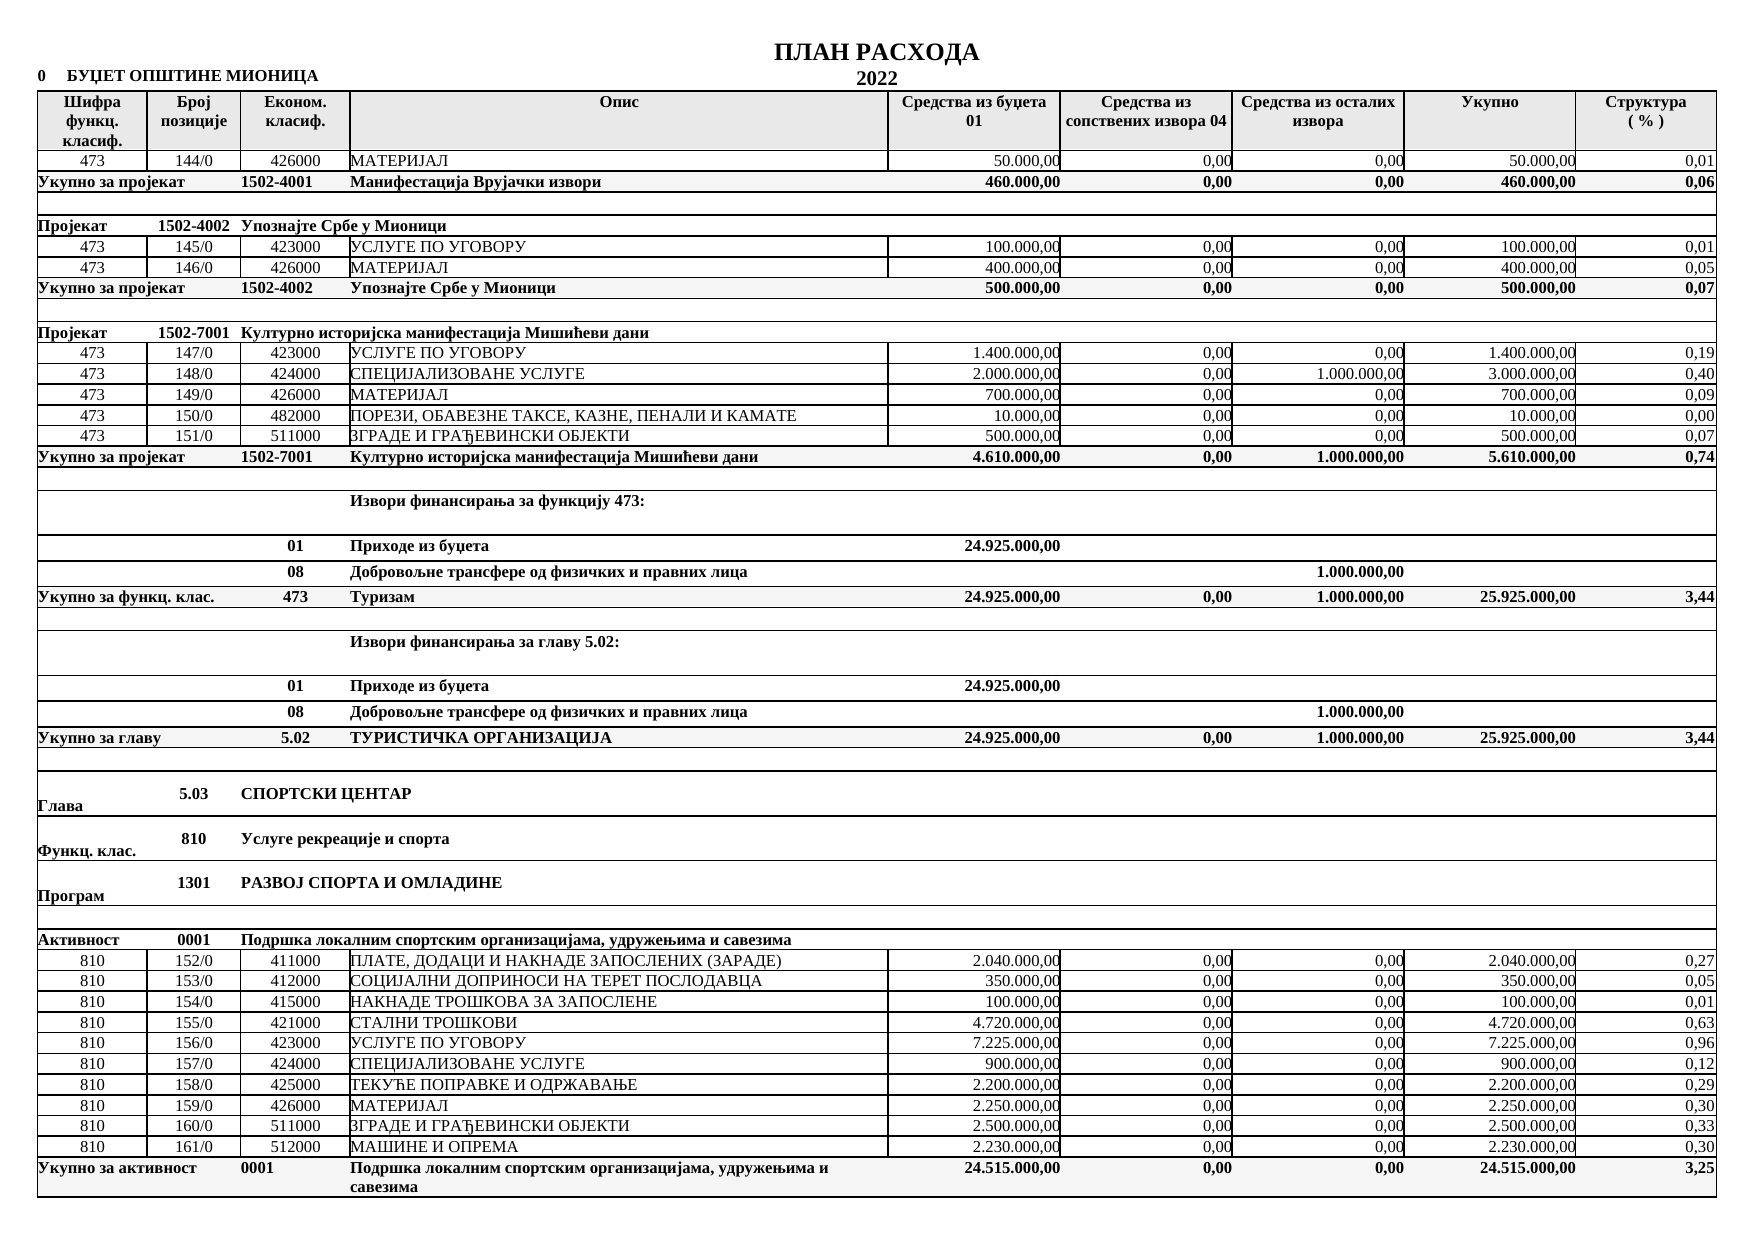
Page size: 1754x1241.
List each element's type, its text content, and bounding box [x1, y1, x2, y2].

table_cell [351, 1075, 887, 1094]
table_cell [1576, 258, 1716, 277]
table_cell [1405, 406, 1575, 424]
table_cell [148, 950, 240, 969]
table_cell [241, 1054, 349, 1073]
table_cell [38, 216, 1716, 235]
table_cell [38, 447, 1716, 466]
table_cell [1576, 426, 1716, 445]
table_cell Број позиције [148, 92, 240, 149]
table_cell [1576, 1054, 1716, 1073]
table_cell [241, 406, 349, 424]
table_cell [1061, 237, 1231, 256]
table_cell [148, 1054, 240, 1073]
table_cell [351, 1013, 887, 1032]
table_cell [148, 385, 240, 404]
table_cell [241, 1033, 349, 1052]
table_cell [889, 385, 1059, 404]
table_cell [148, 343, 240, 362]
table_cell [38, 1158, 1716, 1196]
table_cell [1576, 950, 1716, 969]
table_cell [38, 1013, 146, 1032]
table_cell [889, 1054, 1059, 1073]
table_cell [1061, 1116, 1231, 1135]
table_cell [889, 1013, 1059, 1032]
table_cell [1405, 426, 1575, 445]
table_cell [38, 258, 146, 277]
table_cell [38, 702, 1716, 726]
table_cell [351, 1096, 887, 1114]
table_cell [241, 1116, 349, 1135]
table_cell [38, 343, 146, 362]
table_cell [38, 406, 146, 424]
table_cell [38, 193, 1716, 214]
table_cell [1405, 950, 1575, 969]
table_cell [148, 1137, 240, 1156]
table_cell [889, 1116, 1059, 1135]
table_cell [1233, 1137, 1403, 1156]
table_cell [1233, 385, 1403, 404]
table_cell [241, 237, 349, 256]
table_cell Шифра функц. класиф. [38, 92, 146, 149]
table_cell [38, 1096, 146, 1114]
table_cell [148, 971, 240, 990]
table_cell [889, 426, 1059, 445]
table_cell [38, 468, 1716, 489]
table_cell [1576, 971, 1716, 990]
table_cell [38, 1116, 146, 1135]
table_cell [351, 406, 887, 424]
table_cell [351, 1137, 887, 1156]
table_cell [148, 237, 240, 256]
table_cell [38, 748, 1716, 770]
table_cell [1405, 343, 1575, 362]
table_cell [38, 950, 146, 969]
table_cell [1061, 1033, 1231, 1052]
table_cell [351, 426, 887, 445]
table_header [38, 38, 1716, 90]
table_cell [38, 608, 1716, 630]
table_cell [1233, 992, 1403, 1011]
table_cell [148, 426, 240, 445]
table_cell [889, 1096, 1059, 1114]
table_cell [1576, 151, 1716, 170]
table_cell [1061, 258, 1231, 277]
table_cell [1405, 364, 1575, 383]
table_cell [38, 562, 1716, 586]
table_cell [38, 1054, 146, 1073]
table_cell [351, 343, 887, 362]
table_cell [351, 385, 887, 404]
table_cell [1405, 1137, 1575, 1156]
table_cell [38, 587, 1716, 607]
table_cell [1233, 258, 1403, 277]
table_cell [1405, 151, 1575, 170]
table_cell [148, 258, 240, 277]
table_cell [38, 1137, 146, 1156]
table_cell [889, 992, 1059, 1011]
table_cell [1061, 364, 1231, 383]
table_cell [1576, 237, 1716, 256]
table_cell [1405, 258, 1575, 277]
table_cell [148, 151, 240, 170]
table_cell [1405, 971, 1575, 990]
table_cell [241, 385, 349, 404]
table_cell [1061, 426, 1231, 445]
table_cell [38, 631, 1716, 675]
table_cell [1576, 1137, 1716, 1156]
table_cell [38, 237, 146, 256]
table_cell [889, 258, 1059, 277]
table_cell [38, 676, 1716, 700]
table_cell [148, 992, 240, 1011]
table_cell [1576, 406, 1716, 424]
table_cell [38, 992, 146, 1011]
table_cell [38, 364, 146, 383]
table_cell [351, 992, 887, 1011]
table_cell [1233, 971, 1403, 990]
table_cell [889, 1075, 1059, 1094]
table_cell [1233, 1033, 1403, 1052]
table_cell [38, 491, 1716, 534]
table_cell Средства из буџета 01 [889, 92, 1059, 149]
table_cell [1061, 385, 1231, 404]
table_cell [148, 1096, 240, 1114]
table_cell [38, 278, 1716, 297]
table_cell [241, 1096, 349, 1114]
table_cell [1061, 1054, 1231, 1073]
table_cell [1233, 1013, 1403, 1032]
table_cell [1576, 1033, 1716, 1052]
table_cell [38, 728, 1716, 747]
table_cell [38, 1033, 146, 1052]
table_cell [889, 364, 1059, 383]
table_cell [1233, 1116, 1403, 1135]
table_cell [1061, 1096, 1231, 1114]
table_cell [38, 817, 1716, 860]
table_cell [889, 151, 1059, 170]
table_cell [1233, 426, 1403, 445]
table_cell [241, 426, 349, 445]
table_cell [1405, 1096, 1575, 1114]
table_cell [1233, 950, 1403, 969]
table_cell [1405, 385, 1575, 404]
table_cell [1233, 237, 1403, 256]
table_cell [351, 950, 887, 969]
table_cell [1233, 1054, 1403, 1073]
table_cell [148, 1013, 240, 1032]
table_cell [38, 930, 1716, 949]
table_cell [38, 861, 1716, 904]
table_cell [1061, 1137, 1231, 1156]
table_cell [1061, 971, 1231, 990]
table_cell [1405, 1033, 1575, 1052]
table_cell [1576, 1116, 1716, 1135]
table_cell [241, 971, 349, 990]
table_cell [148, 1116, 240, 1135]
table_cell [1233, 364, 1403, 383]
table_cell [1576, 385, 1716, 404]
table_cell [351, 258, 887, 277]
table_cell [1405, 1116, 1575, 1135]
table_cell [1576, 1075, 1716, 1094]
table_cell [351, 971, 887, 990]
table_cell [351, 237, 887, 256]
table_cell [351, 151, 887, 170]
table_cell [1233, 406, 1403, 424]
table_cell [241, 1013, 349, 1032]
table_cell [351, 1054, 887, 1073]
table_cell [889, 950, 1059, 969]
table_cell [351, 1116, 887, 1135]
table_cell Опис [351, 92, 887, 149]
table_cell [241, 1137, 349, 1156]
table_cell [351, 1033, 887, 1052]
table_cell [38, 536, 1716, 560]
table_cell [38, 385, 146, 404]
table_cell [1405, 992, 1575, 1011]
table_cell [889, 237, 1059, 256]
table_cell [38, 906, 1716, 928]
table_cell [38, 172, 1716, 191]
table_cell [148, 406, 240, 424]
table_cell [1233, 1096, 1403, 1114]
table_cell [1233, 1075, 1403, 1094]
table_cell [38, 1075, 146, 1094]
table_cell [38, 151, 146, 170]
table_cell Структура ( % ) [1576, 92, 1716, 149]
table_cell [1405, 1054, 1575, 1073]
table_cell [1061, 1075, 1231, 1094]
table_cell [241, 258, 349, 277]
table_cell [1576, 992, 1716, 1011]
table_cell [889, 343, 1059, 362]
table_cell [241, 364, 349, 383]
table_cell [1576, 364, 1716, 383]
table_cell Економ. класиф. [241, 92, 349, 149]
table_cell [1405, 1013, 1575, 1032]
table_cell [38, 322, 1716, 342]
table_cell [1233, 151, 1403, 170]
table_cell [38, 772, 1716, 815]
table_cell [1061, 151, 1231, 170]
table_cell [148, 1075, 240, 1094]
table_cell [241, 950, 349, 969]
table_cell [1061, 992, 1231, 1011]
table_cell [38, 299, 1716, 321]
table_cell Средства из сопствених извора 04 [1061, 92, 1231, 149]
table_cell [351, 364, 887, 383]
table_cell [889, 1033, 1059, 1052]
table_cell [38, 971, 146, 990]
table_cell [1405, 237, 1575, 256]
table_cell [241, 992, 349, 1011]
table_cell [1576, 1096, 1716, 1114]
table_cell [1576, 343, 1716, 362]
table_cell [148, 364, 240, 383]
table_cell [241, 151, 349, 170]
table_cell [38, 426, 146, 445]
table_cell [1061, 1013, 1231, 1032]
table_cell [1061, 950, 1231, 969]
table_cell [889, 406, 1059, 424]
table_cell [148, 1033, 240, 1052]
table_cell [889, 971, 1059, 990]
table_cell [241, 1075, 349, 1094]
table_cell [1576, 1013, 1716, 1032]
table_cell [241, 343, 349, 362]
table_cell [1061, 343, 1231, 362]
table_cell Укупно [1405, 92, 1575, 149]
table_cell Средства из осталих извора [1233, 92, 1403, 149]
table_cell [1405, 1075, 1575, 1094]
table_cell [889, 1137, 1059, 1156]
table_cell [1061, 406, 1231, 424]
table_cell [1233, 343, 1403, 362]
